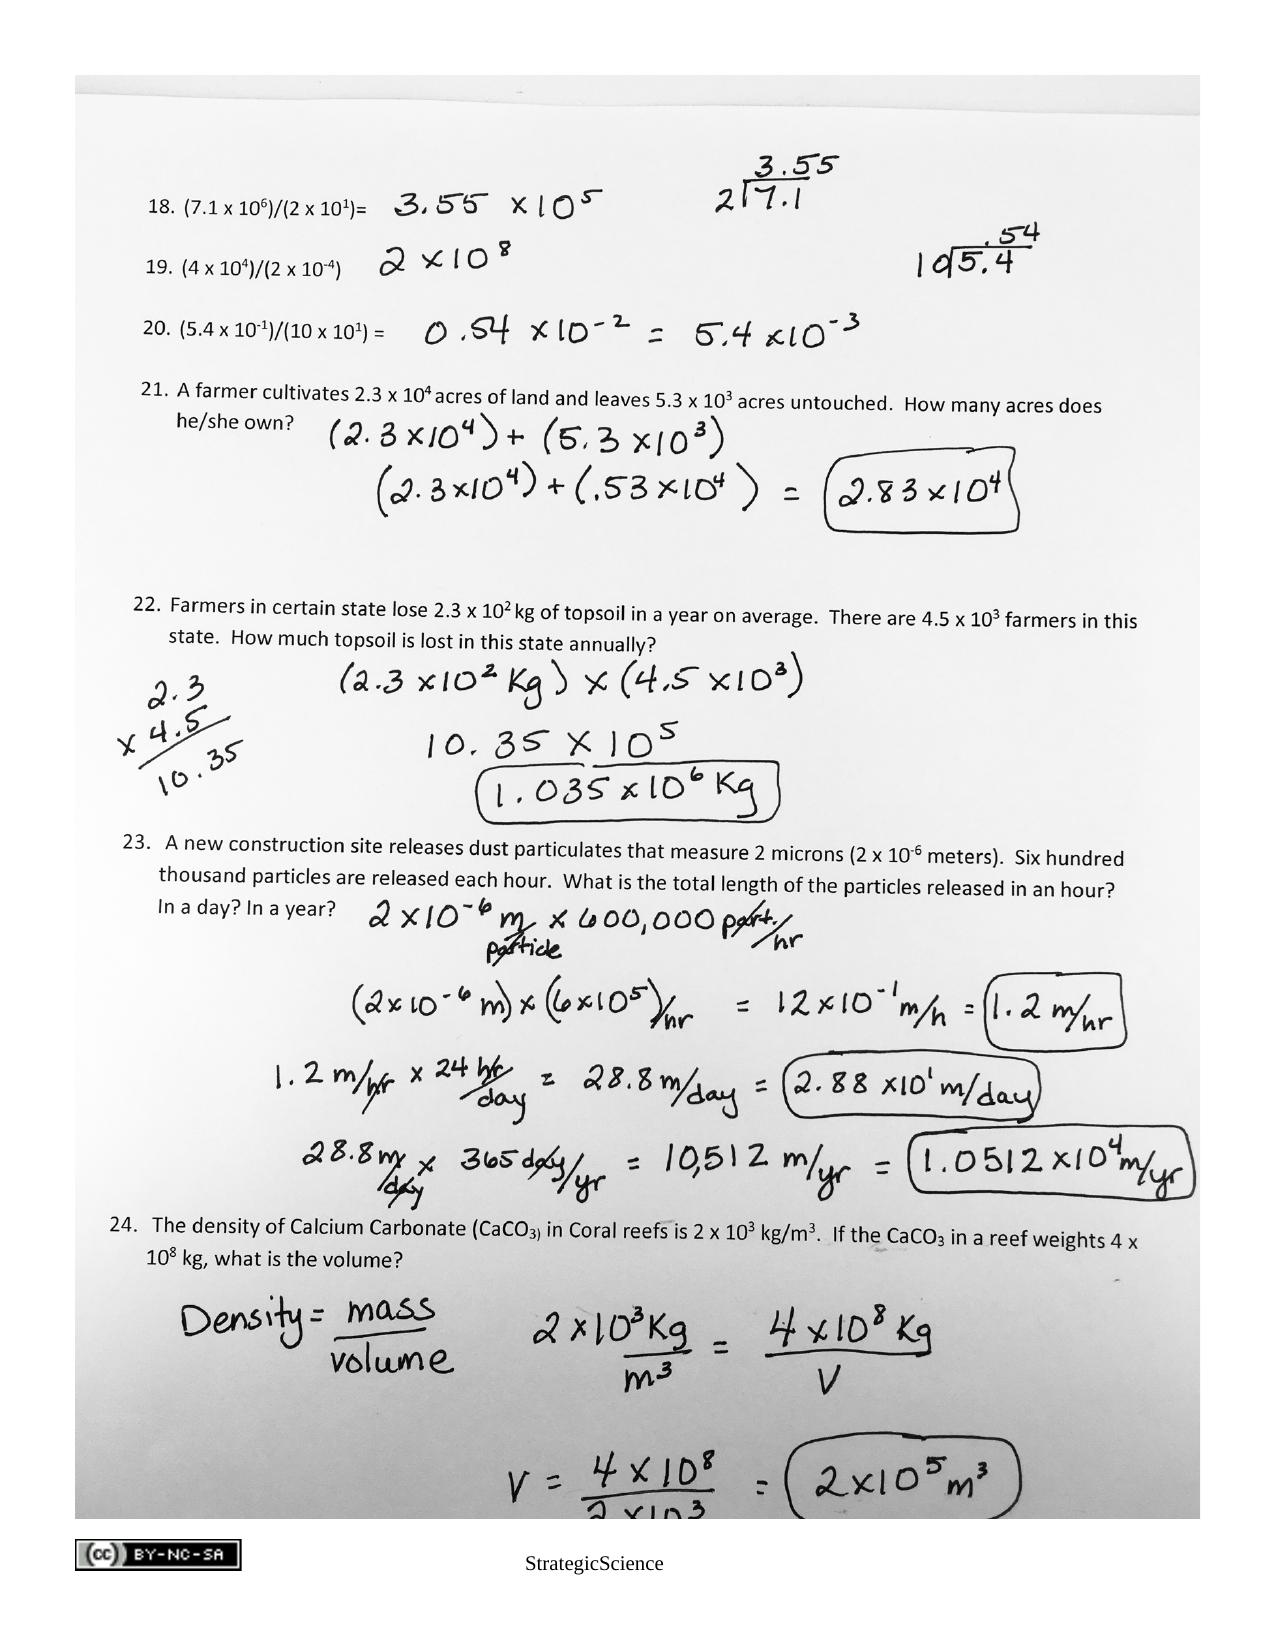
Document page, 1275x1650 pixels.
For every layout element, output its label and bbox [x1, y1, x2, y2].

picture [75, 75, 1200, 1519]
picture [75, 1539, 242, 1571]
